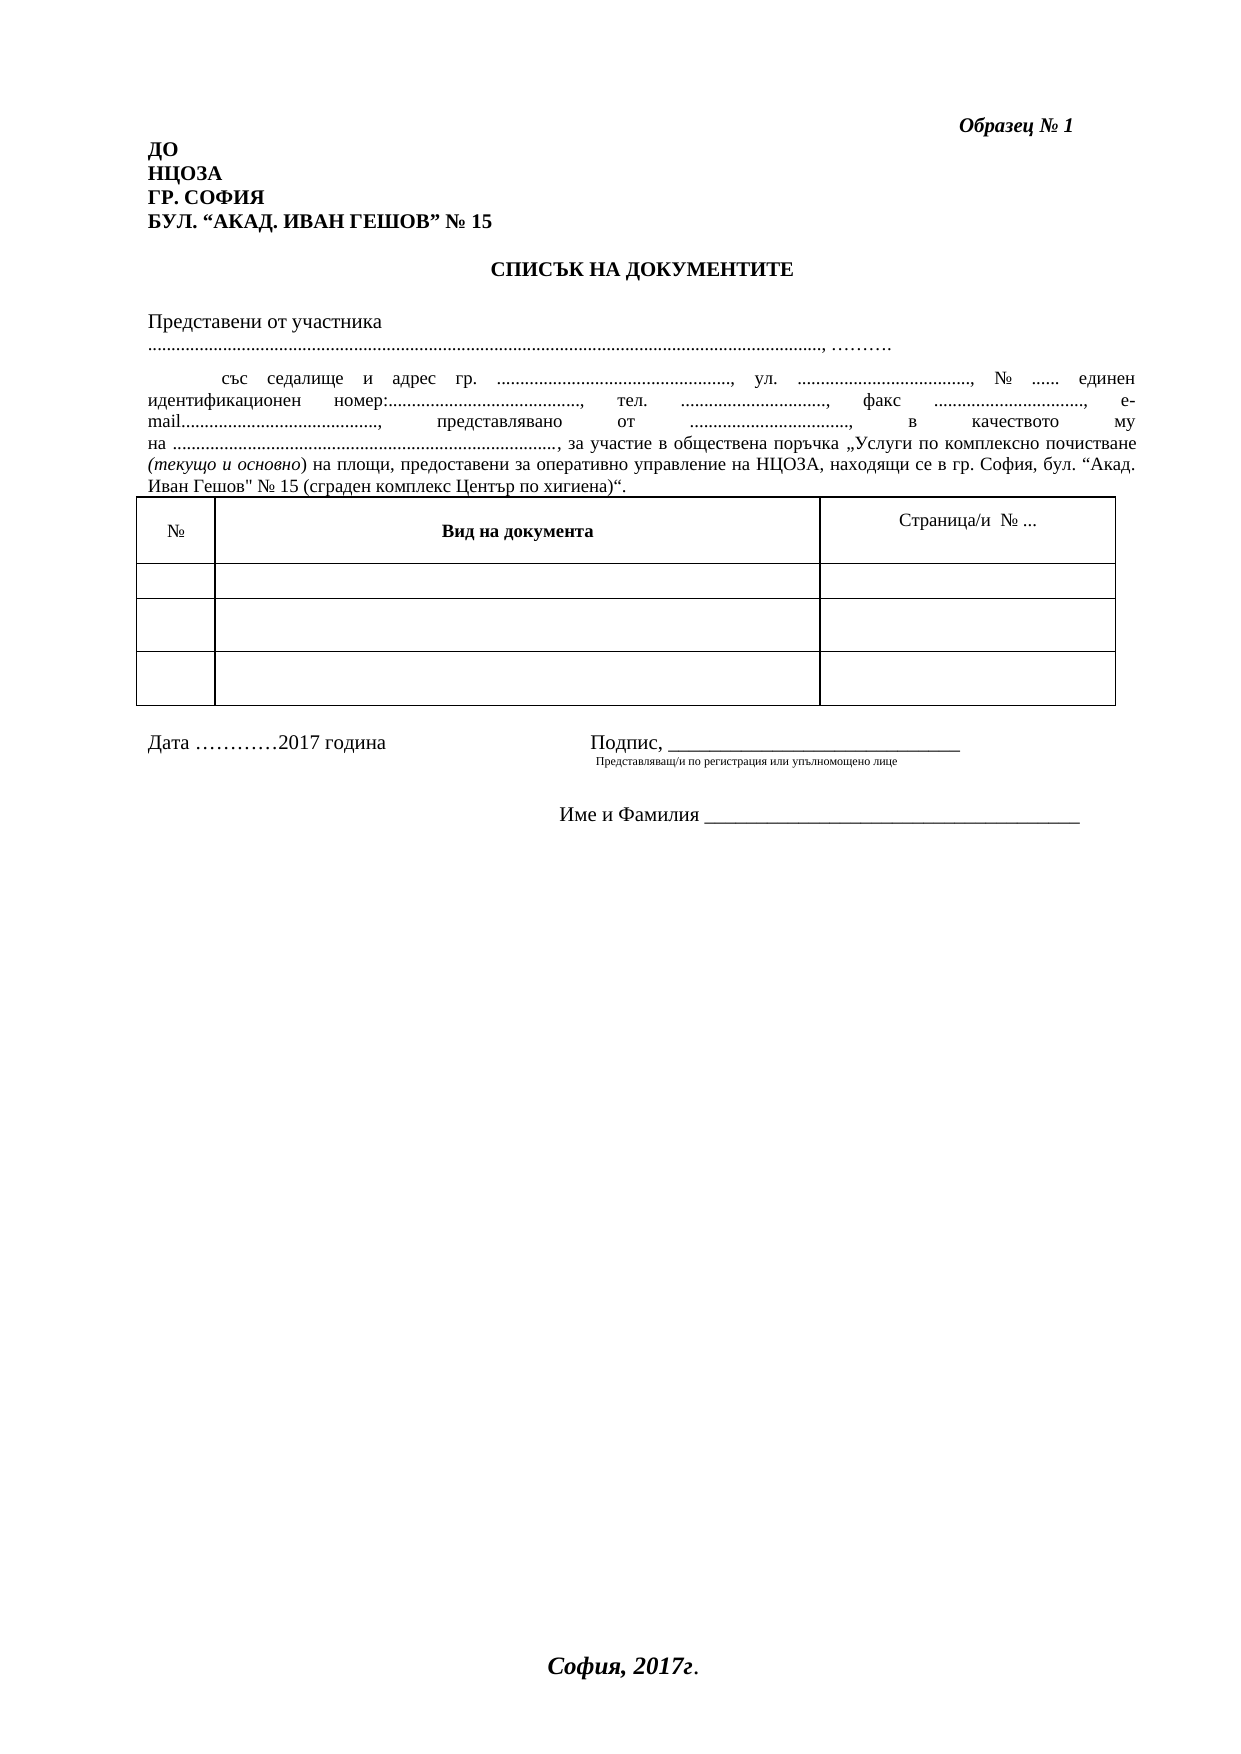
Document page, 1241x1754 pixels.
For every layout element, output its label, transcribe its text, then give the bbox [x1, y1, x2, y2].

text Представляващ/и по регистрация или упълномощено лице [148, 754, 1137, 778]
text гр. СОФИЯ [148, 185, 1137, 209]
table_cell [821, 652, 1115, 705]
table_cell [137, 564, 214, 598]
text Образец № 1 [176, 112, 1137, 137]
table_cell [137, 599, 214, 651]
table_cell [137, 652, 214, 705]
table_header Страница/и № ... [821, 498, 1115, 563]
text ................................................................................................................................................, ………. [148, 333, 1137, 354]
text списък на документите [148, 257, 1137, 281]
text До [148, 137, 1137, 161]
table_header Вид на документа [216, 498, 819, 563]
text със седалище и адрес гр. .................................................., ул. ....................................., № ...... единен идентификационен номер:........................................., тел. ..............................., факс ................................, e-mail.........................................., представлявано от .................................., в качеството му на .................................................................................., за участие в обществена поръчка „Услуги по комплексно почистване (текущо и основно) на площи, предоставени за оперативно управление на НЦОЗА, находящи се в гр. София, бул. “Акад. Иван Гешов" № 15 (сграден комплекс Център по хигиена)“. [148, 367, 1137, 496]
text Име и Фамилия ____________________________________ [148, 802, 1137, 826]
table_cell [216, 564, 819, 598]
table_cell [821, 599, 1115, 651]
table_header № [137, 498, 214, 563]
text Представени от участника [148, 309, 1137, 333]
table_cell [216, 652, 819, 705]
table_cell [216, 599, 819, 651]
text буЛ. “Акад. ИВан гешов” № 15 [148, 209, 1137, 233]
table_cell [821, 564, 1115, 598]
text НЦОЗА [148, 161, 1137, 185]
text Дата …………2017 година Подпис, ____________________________ [148, 730, 1137, 754]
